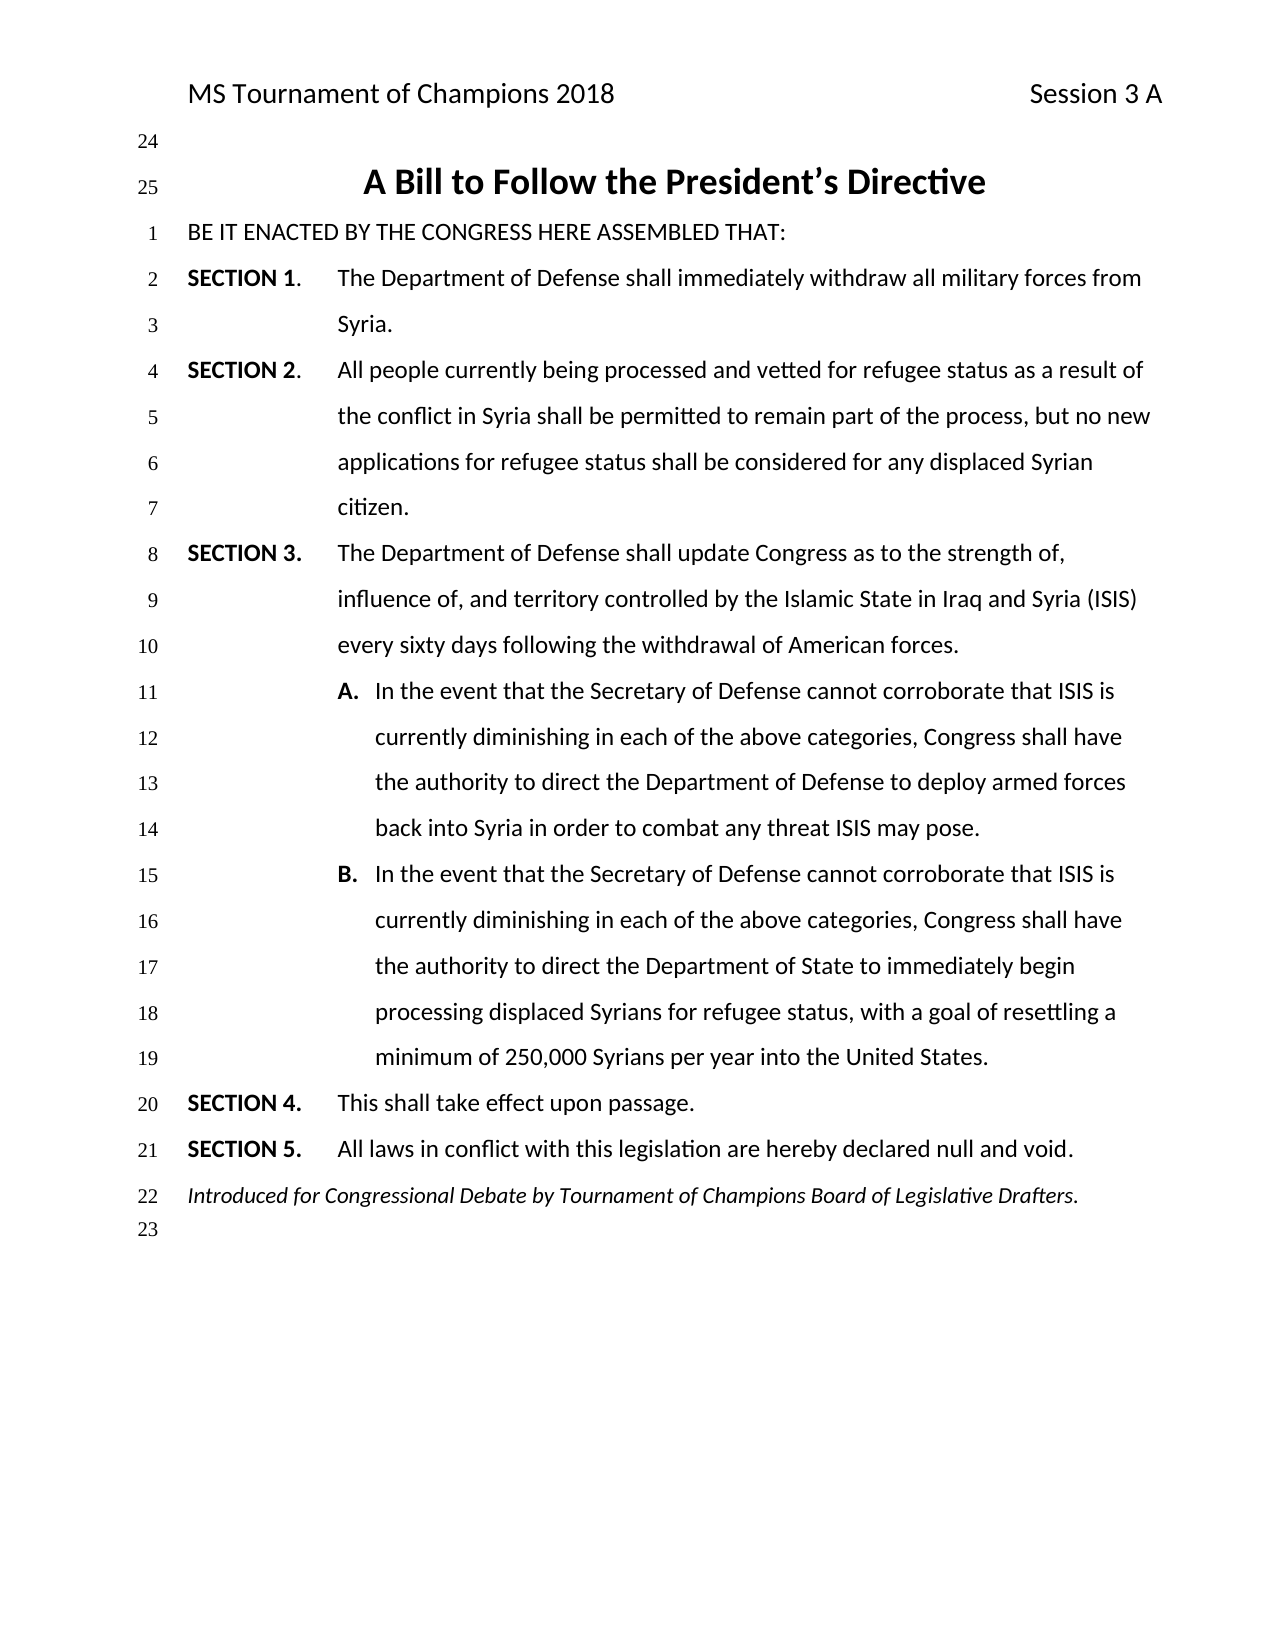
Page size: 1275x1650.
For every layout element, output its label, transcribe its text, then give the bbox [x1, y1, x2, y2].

text Section 1. The Department of Defense shall immediately withdraw all military forces from Syria. [187, 250, 1162, 342]
text SECTION 4. This shall take effect upon passage. [187, 1075, 1162, 1121]
list In the event that the Secretary of Defense cannot corroborate that ISIS is currently diminishing in each of the above categories, Congress shall have the authority to direct the Department of State to immediately begin processing displaced Syrians for refugee status, with a goal of resettling a minimum of 250,000 Syrians per year into the United States. [337, 846, 1162, 1075]
list In the event that the Secretary of Defense cannot corroborate that ISIS is currently diminishing in each of the above categories, Congress shall have the authority to direct the Department of Defense to deploy armed forces back into Syria in order to combat any threat ISIS may pose. [337, 662, 1162, 846]
text Section 3. The Department of Defense shall update Congress as to the strength of, influence of, and territory controlled by the Islamic State in Iraq and Syria (ISIS) every sixty days following the withdrawal of American forces. [187, 525, 1162, 662]
text Introduced for Congressional Debate by Tournament of Champions Board of Legislative Drafters. [187, 1167, 1162, 1212]
text A Bill to Follow the President’s Directive [187, 158, 1162, 204]
text BE IT ENACTED BY THE CONGRESS HERE ASSEMBLED THAT: [187, 204, 1162, 250]
text Section 5. All laws in conflict with this legislation are hereby declared null and void. [187, 1121, 1162, 1167]
text Section 2. All people currently being processed and vetted for refugee status as a result of the conflict in Syria shall be permitted to remain part of the process, but no new applications for refugee status shall be considered for any displaced Syrian citizen. [187, 342, 1162, 525]
